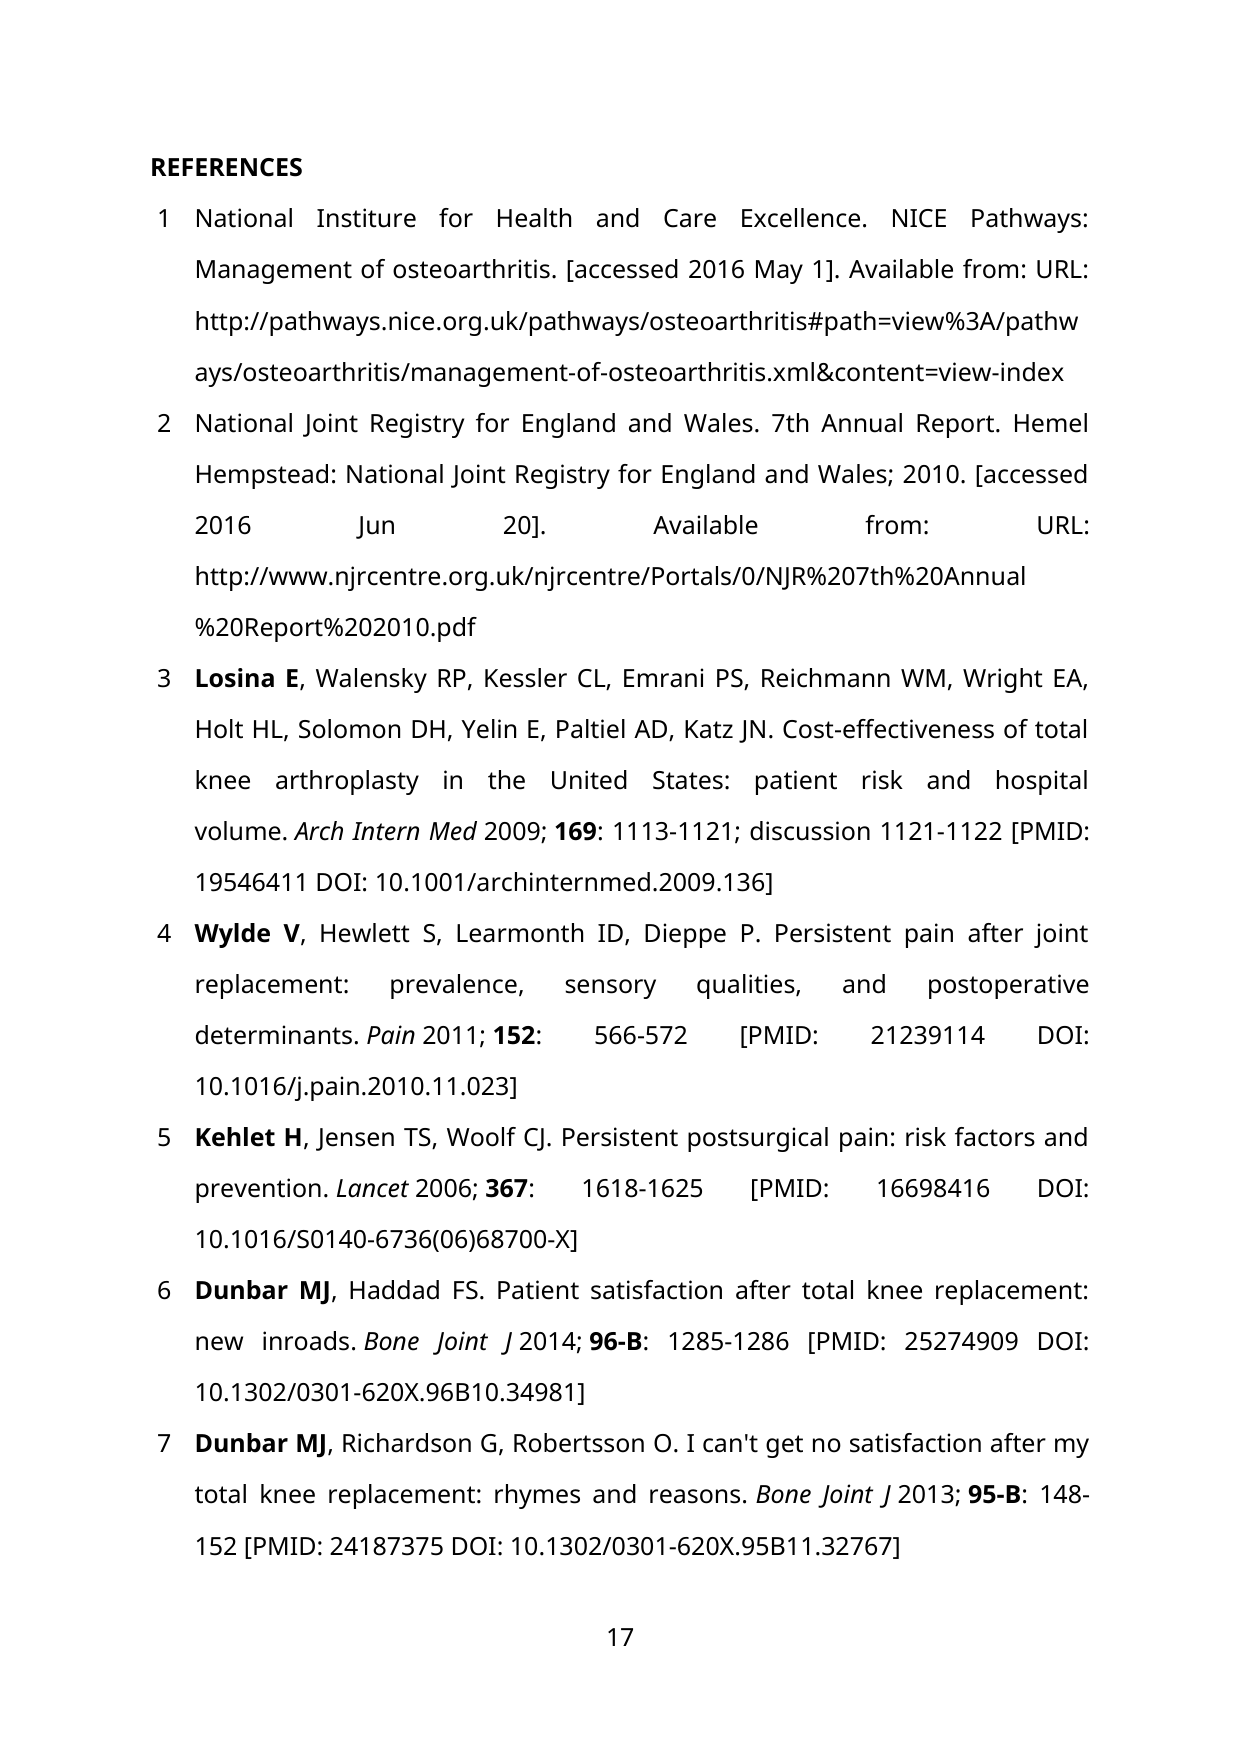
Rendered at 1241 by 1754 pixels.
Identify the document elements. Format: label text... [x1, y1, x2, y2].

list National Institure for Health and Care Excellence. NICE Pathways: Management of osteoarthritis. [accessed 2016 May 1]. Available from: URL: http://pathways.nice.org.uk/pathways/osteoarthritis#path=view%3A/pathways/osteoarthritis/management-of-osteoarthritis.xml&content=view-index [157, 201, 1090, 388]
list Dunbar MJ, Haddad FS. Patient satisfaction after total knee replacement: new inroads. Bone Joint J 2014; 96-B: 1285-1286 [PMID: 25274909 DOI: 10.1302/0301-620X.96B10.34981] [157, 1273, 1090, 1409]
list Kehlet H, Jensen TS, Woolf CJ. Persistent postsurgical pain: risk factors and prevention. Lancet 2006; 367: 1618-1625 [PMID: 16698416 DOI: 10.1016/S0140-6736(06)68700-X] [157, 1120, 1090, 1256]
list National Joint Registry for England and Wales. 7th Annual Report. Hemel Hempstead: National Joint Registry for England and Wales; 2010. [accessed 2016 Jun 20]. Available from: URL: http://www.njrcentre.org.uk/njrcentre/Portals/0/NJR%207th%20Annual%20Report%202010.pdf [157, 405, 1090, 643]
list Losina E, Walensky RP, Kessler CL, Emrani PS, Reichmann WM, Wright EA, Holt HL, Solomon DH, Yelin E, Paltiel AD, Katz JN. Cost-effectiveness of total knee arthroplasty in the United States: patient risk and hospital volume. Arch Intern Med 2009; 169: 1113-1121; discussion 1121-1122 [PMID: 19546411 DOI: 10.1001/archinternmed.2009.136] [157, 660, 1090, 899]
list Dunbar MJ, Richardson G, Robertsson O. I can't get no satisfaction after my total knee replacement: rhymes and reasons. Bone Joint J 2013; 95-B: 148-152 [PMID: 24187375 DOI: 10.1302/0301-620X.95B11.32767] [157, 1426, 1090, 1562]
list Wylde V, Hewlett S, Learmonth ID, Dieppe P. Persistent pain after joint replacement: prevalence, sensory qualities, and postoperative determinants. Pain 2011; 152: 566-572 [PMID: 21239114 DOI: 10.1016/j.pain.2010.11.023] [157, 916, 1090, 1103]
text REFERENCES [150, 150, 1090, 184]
